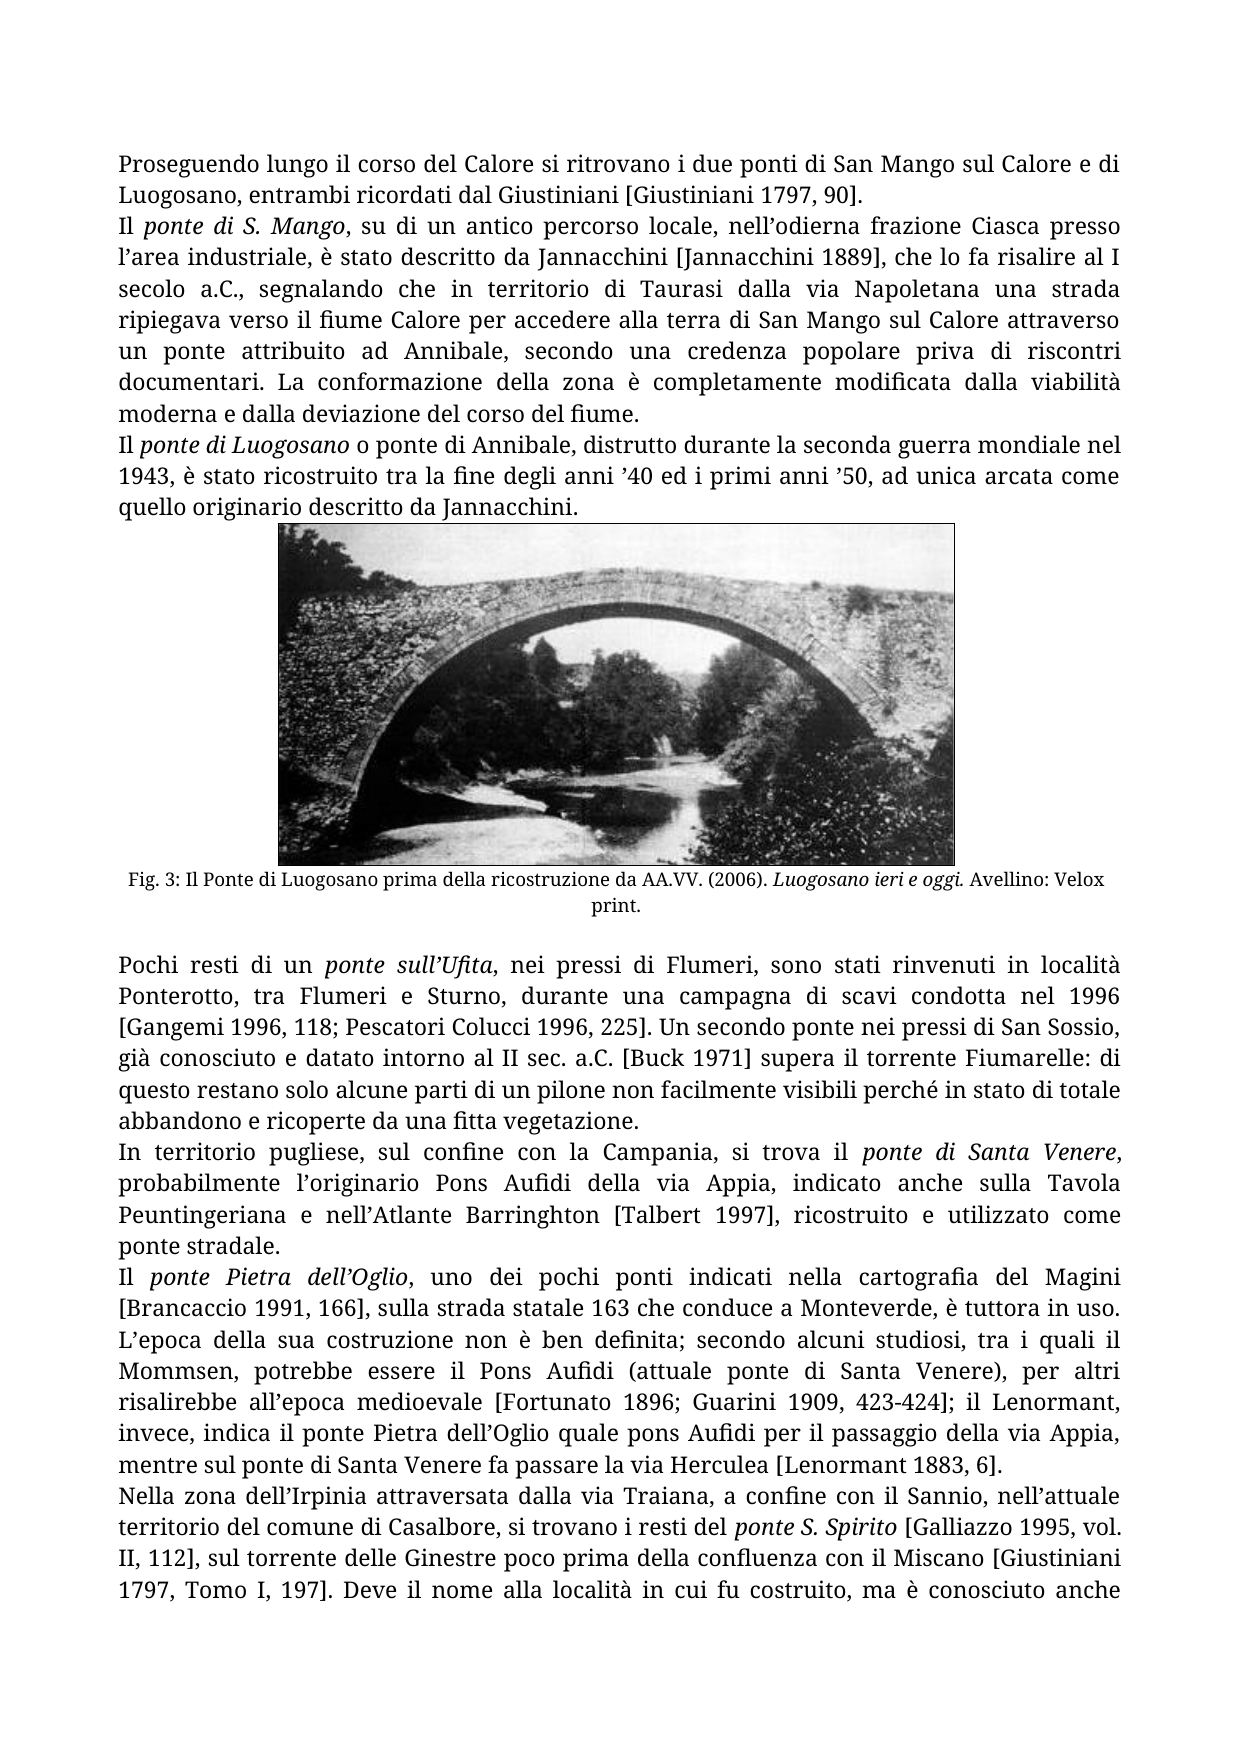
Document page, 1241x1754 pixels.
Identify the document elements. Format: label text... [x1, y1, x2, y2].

text Proseguendo lungo il corso del Calore si ritrovano i due ponti di San Mango sul Calore e di Luogosano, entrambi ricordati dal Giustiniani [Giustiniani 1797, 90]. [118, 148, 1122, 210]
text Il ponte di Luogosano o ponte di Annibale, distrutto durante la seconda guerra mondiale nel 1943, è stato ricostruito tra la fine degli anni ’40 ed i primi anni ’50, ad unica arcata come quello originario descritto da Jannacchini. [118, 429, 1122, 523]
text Il ponte Pietra dell’Oglio, uno dei pochi ponti indicati nella cartografia del Magini [Brancaccio 1991, 166], sulla strada statale 163 che conduce a Monteverde, è tuttora in uso. L’epoca della sua costruzione non è ben definita; secondo alcuni studiosi, tra i quali il Mommsen, potrebbe essere il Pons Aufidi (attuale ponte di Santa Venere), per altri risalirebbe all’epoca medioevale [Fortunato 1896; Guarini 1909, 423-424]; il Lenormant, invece, indica il ponte Pietra dell’Oglio quale pons Aufidi per il passaggio della via Appia, mentre sul ponte di Santa Venere fa passare la via Herculea [Lenormant 1883, 6]. [118, 1261, 1122, 1480]
text Pochi resti di un ponte sull’Ufita, nei pressi di Flumeri, sono stati rinvenuti in località Ponterotto, tra Flumeri e Sturno, durante una campagna di scavi condotta nel 1996 [Gangemi 1996, 118; Pescatori Colucci 1996, 225]. Un secondo ponte nei pressi di San Sossio, già conosciuto e datato intorno al II sec. a.C. [Buck 1971] supera il torrente Fiumarelle: di questo restano solo alcune parti di un pilone non facilmente visibili perché in stato di totale abbandono e ricoperte da una fitta vegetazione. [118, 949, 1122, 1136]
table_header Fig. 3: Il Ponte di Luogosano prima della ricostruzione da AA.VV. (2006). Luogosano ieri e oggi. Avellino: Velox print. [107, 523, 1125, 917]
text Il ponte di S. Mango, su di un antico percorso locale, nell’odierna frazione Ciasca presso l’area industriale, è stato descritto da Jannacchini [Jannacchini 1889], che lo fa risalire al I secolo a.C., segnalando che in territorio di Taurasi dalla via Napoletana una strada ripiegava verso il fiume Calore per accedere alla terra di San Mango sul Calore attraverso un ponte attribuito ad Annibale, secondo una credenza popolare priva di riscontri documentari. La conformazione della zona è completamente modificata dalla viabilità moderna e dalla deviazione del corso del fiume. [118, 210, 1122, 429]
text In territorio pugliese, sul confine con la Campania, si trova il ponte di Santa Venere, probabilmente l’originario Pons Aufidi della via Appia, indicato anche sulla Tavola Peuntingeriana e nell’Atlante Barringhton [Talbert 1997], ricostruito e utilizzato come ponte stradale. [118, 1136, 1122, 1261]
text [118, 1480, 1122, 1605]
picture [279, 524, 954, 865]
